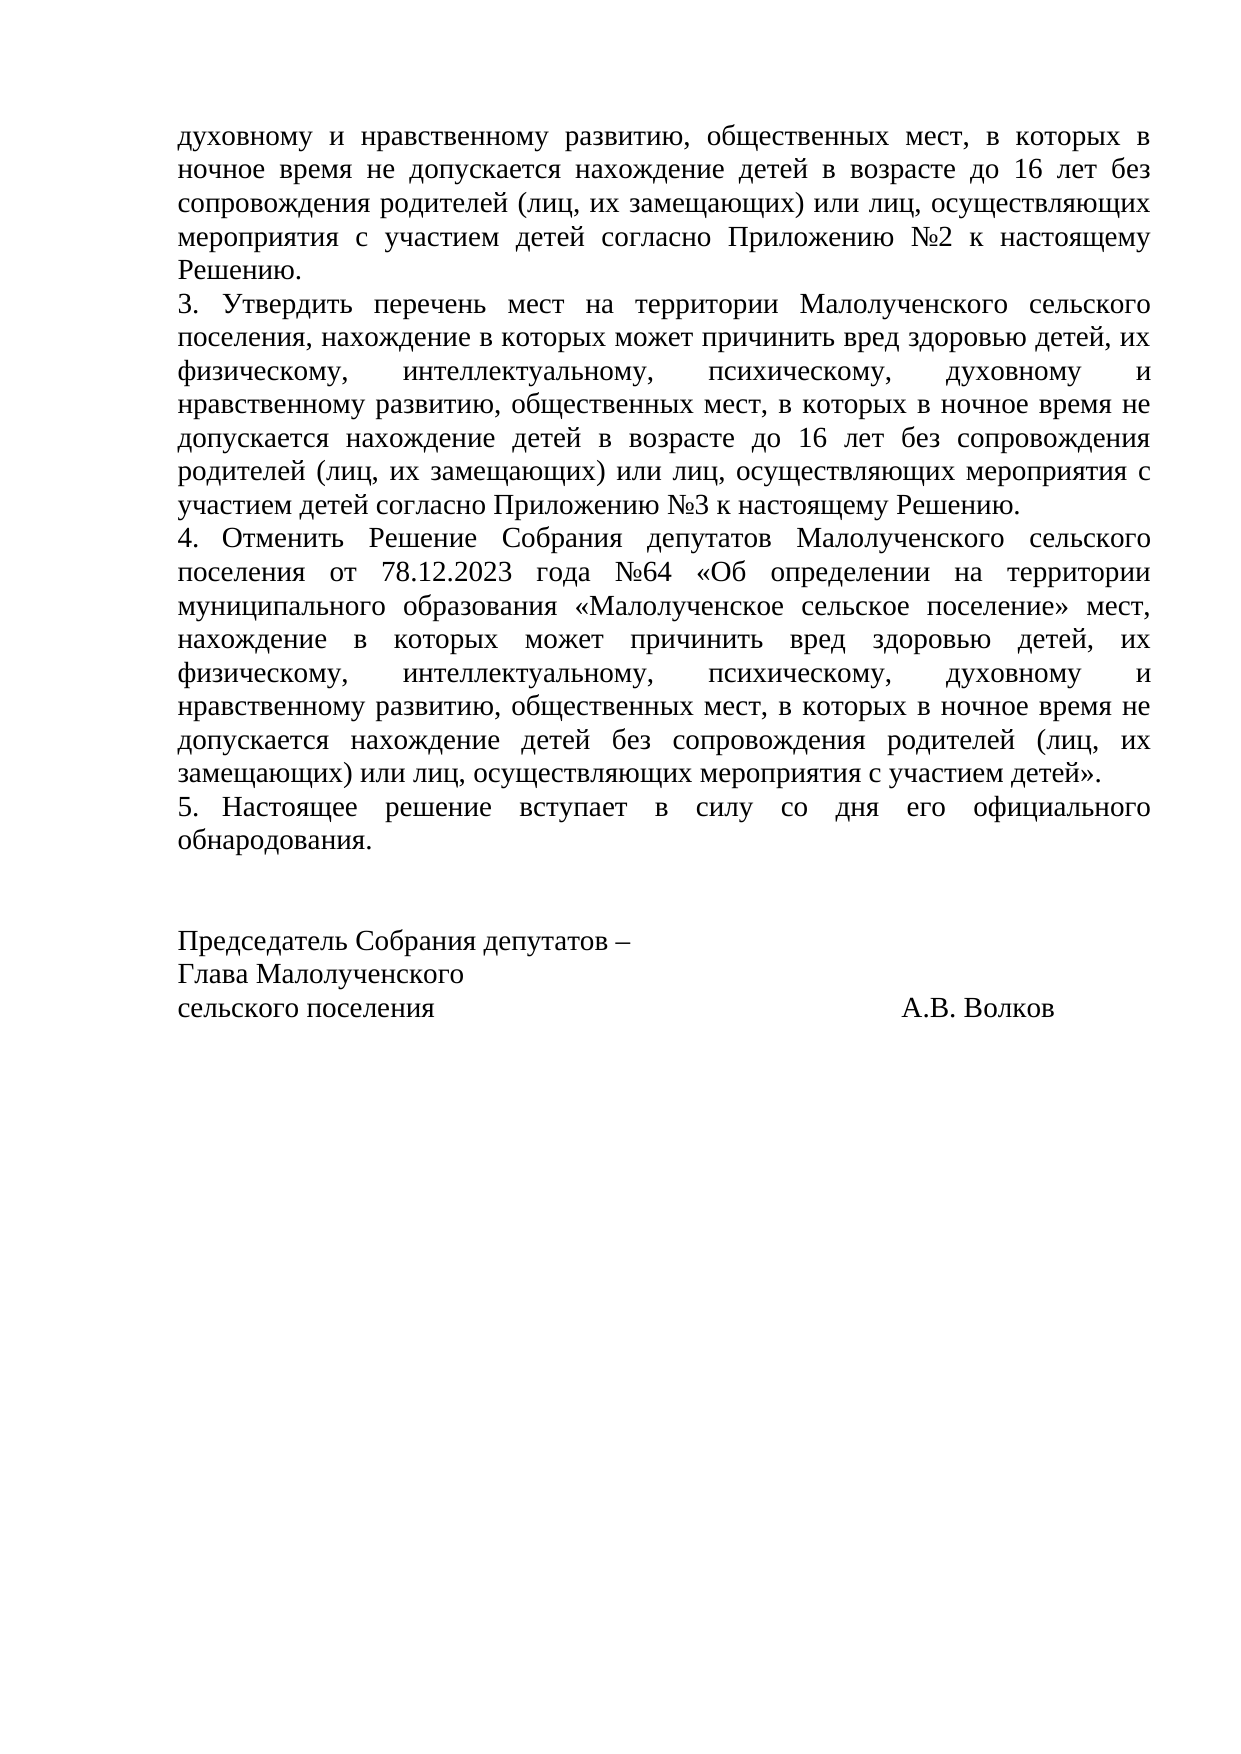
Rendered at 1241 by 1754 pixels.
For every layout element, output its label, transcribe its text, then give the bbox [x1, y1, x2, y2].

list Утвердить перечень мест на территории Малолученского сельского поселения, нахождение в которых может причинить вред здоровью детей, их физическому, интеллектуальному, психическому, духовному и нравственному развитию, общественных мест, в которых в ночное время не допускается нахождение детей в возрасте до 16 лет без сопровождения родителей (лиц, их замещающих) или лиц, осуществляющих мероприятия с участием детей согласно Приложению №3 к настоящему Решению. [177, 286, 1152, 521]
list Настоящее решение вступает в силу со дня его официального обнародования. [177, 789, 1152, 856]
text Глава Малолученского [177, 957, 1152, 990]
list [177, 118, 1152, 286]
text Председатель Собрания депутатов – [177, 923, 1152, 957]
list Отменить Решение Собрания депутатов Малолученского сельского поселения от 78.12.2023 года №64 «Об определении на территории муниципального образования «Малолученское сельское поселение» мест, нахождение в которых может причинить вред здоровью детей, их физическому, интеллектуальному, психическому, духовному и нравственному развитию, общественных мест, в которых в ночное время не допускается нахождение детей без сопровождения родителей (лиц, их замещающих) или лиц, осуществляющих мероприятия с участием детей». [177, 521, 1152, 789]
text сельского поселения А.В. Волков [177, 990, 1152, 1024]
